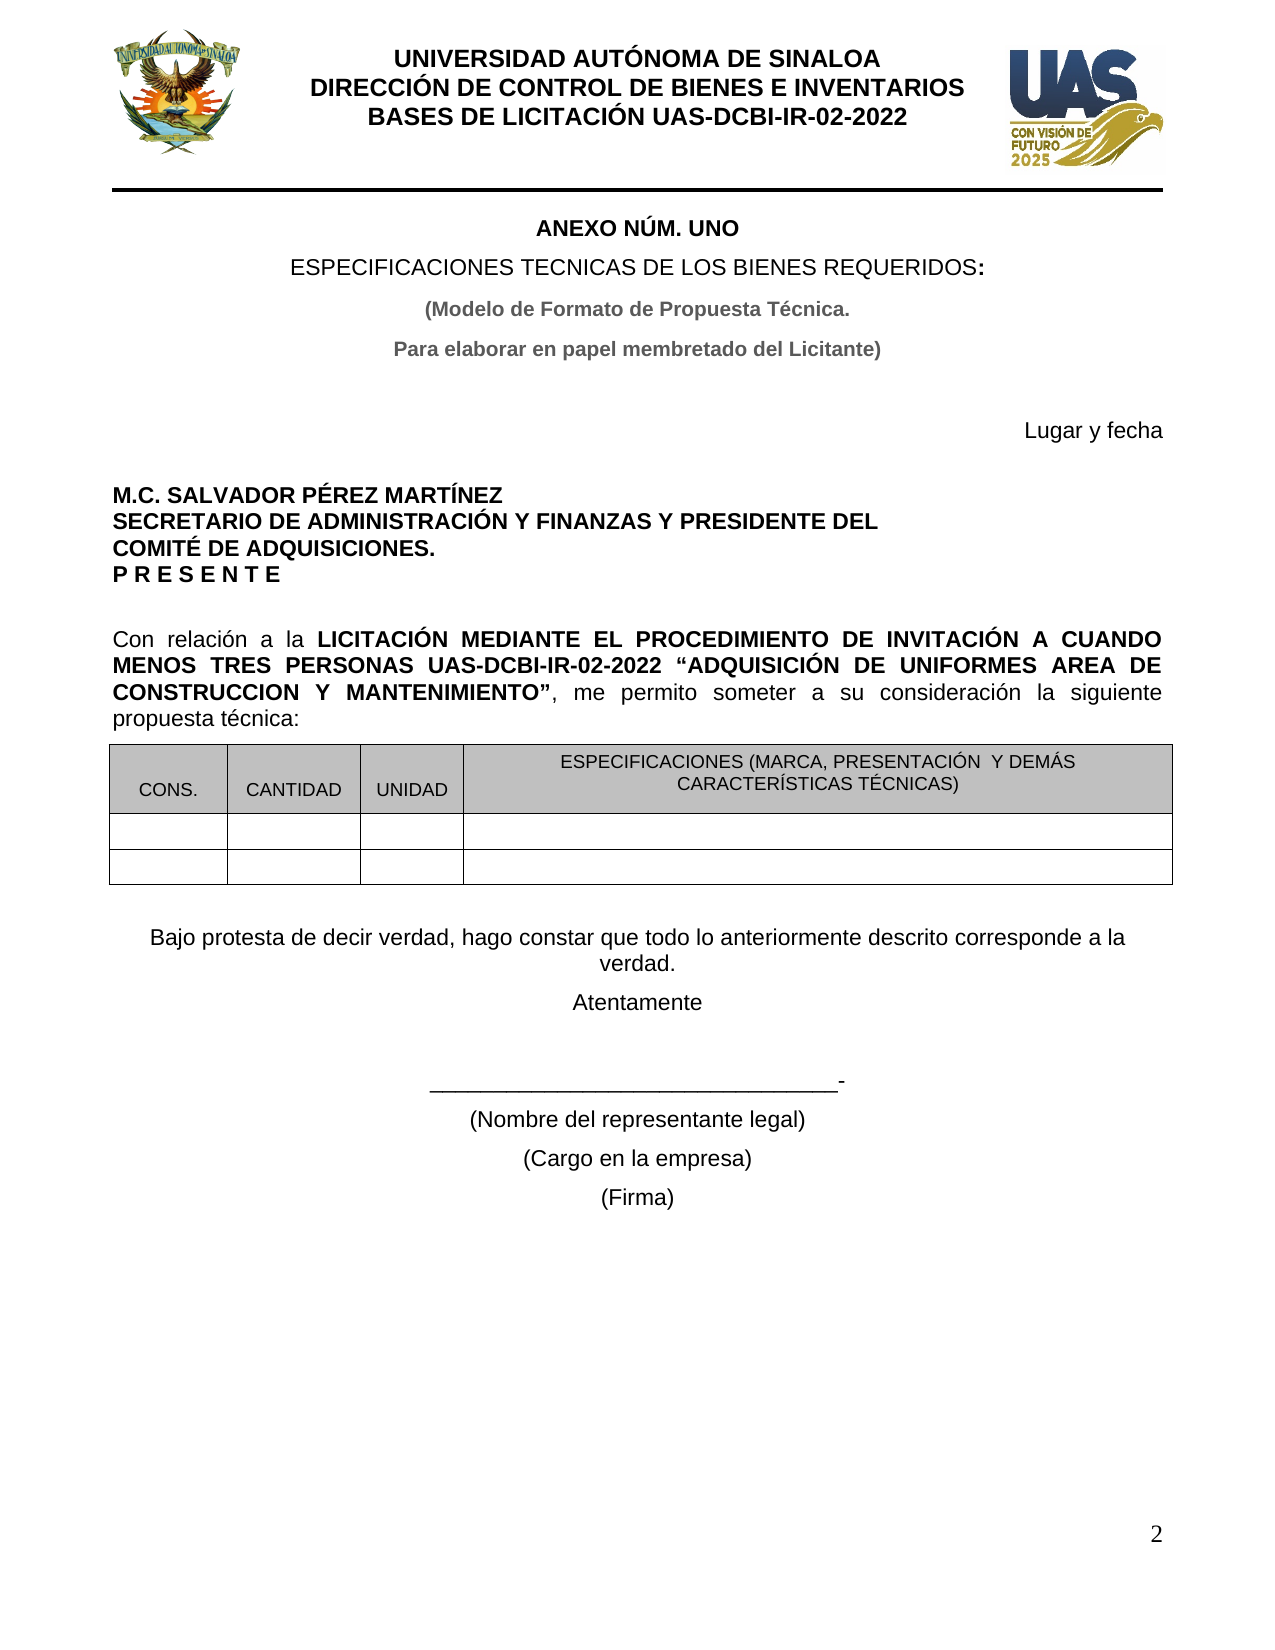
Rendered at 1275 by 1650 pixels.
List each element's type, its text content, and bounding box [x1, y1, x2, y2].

table_cell [361, 850, 463, 884]
table_cell [228, 850, 360, 884]
table_cell [110, 850, 227, 884]
text (Nombre del representante legal) [112, 1106, 1163, 1132]
table_cell [361, 814, 463, 849]
text SECRETARIO DE ADMINISTRACIÓN Y FINANZAS Y PRESIDENTE DEL [112, 508, 1163, 534]
text Lugar y fecha [112, 417, 1163, 443]
table_header CONS. [110, 745, 227, 813]
text (Firma) [112, 1183, 1163, 1210]
text (Modelo de Formato de Propuesta Técnica. [112, 297, 1163, 321]
text M.C. SALVADOR PÉREZ MARTÍNEZ [112, 482, 1163, 508]
text Para elaborar en papel membretado del Licitante) [112, 337, 1163, 361]
text Bajo protesta de decir verdad, hago constar que todo lo anteriormente descrito corresponde a la verdad. [112, 924, 1163, 977]
table_cell [110, 814, 227, 849]
table_cell [464, 814, 1172, 849]
table_cell [228, 814, 360, 849]
table_header UNIDAD [361, 745, 463, 813]
text (Cargo en la empresa) [112, 1144, 1163, 1171]
text Atentamente [112, 989, 1163, 1016]
picture [1004, 45, 1167, 175]
table_cell [464, 850, 1172, 884]
table_header ESPECIFICACIONES (MARCA, PRESENTACIÓN Y DEMÁS CARACTERÍSTICAS TÉCNICAS) [464, 745, 1172, 813]
text ANEXO NÚM. UNO [112, 215, 1163, 241]
text ESPECIFICACIONES TECNICAS DE LOS BIENES REQUERIDOS: [112, 254, 1163, 280]
table_header CANTIDAD [228, 745, 360, 813]
text Con relación a la LICITACIÓN MEDIANTE EL PROCEDIMIENTO DE INVITACIÓN A CUANDO MENOS TRES PERSONAS UAS-DCBI-IR-02-2022 “ADQUISICIÓN DE UNIFORMES AREA DE CONSTRUCCION Y MANTENIMIENTO”, me permito someter a su consideración la siguiente propuesta técnica: [112, 626, 1163, 732]
text ________________________________- [112, 1067, 1163, 1093]
text P R E S E N T E [112, 561, 1163, 587]
text COMITÉ DE ADQUISICIONES. [112, 534, 1163, 561]
picture [112, 29, 242, 157]
